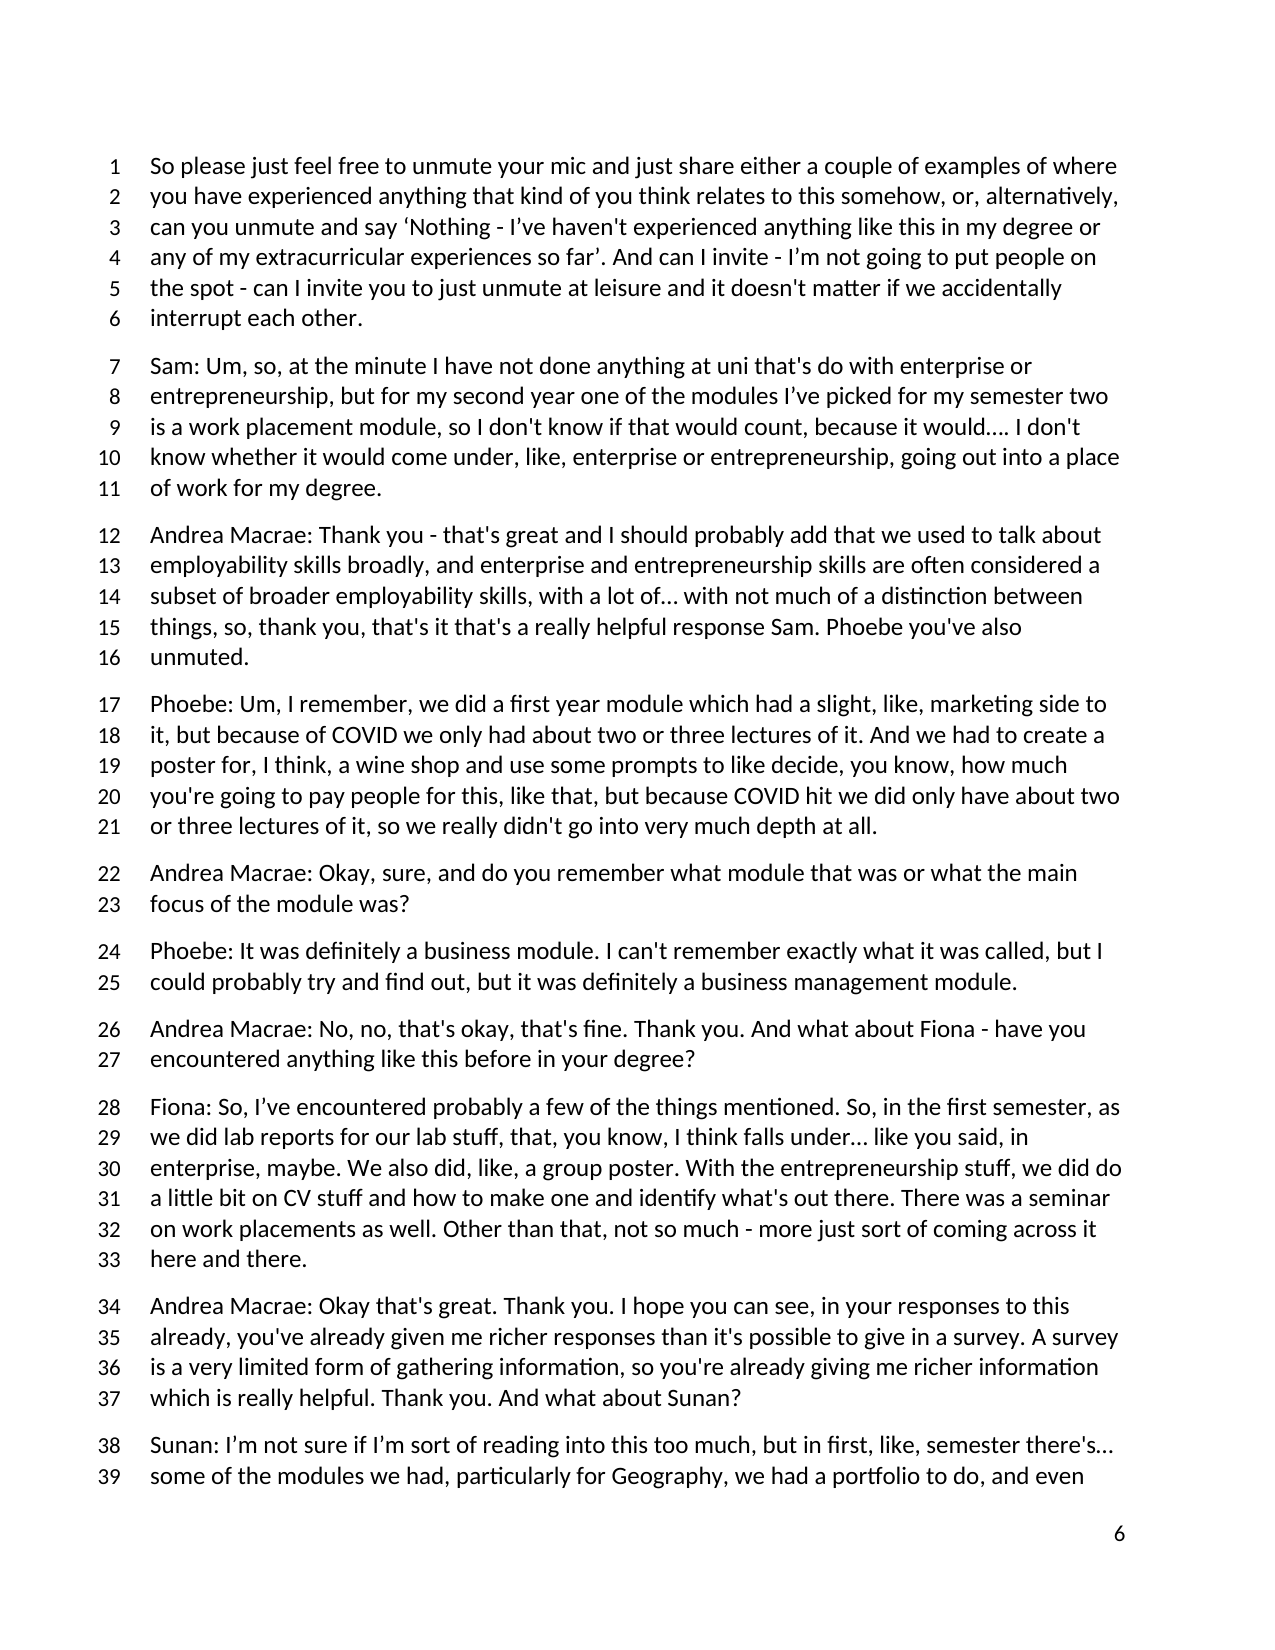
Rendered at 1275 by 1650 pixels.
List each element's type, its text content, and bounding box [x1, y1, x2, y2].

text Fiona: So, I’ve encountered probably a few of the things mentioned. So, in the first semester, as we did lab reports for our lab stuff, that, you know, I think falls under… like you said, in enterprise, maybe. We also did, like, a group poster. With the entrepreneurship stuff, we did do a little bit on CV stuff and how to make one and identify what's out there. There was a seminar on work placements as well. Other than that, not so much - more just sort of coming across it here and there. [150, 1091, 1125, 1274]
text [150, 150, 1125, 333]
text Andrea Macrae: No, no, that's okay, that's fine. Thank you. And what about Fiona - have you encountered anything like this before in your degree? [150, 1013, 1125, 1074]
text Andrea Macrae: Thank you - that's great and I should probably add that we used to talk about employability skills broadly, and enterprise and entrepreneurship skills are often considered a subset of broader employability skills, with a lot of… with not much of a distinction between things, so, thank you, that's it that's a really helpful response Sam. Phoebe you've also unmuted. [150, 519, 1125, 672]
text Andrea Macrae: Okay, sure, and do you remember what module that was or what the main focus of the module was? [150, 858, 1125, 919]
text Andrea Macrae: Okay that's great. Thank you. I hope you can see, in your responses to this already, you've already given me richer responses than it's possible to give in a survey. A survey is a very limited form of gathering information, so you're already giving me richer information which is really helpful. Thank you. And what about Sunan? [150, 1291, 1125, 1413]
text Phoebe: It was definitely a business module. I can't remember exactly what it was called, but I could probably try and find out, but it was definitely a business management module. [150, 935, 1125, 996]
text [150, 1429, 1125, 1490]
text Sam: Um, so, at the minute I have not done anything at uni that's do with enterprise or entrepreneurship, but for my second year one of the modules I’ve picked for my semester two is a work placement module, so I don't know if that would count, because it would…. I don't know whether it would come under, like, enterprise or entrepreneurship, going out into a place of work for my degree. [150, 350, 1125, 502]
text Phoebe: Um, I remember, we did a first year module which had a slight, like, marketing side to it, but because of COVID we only had about two or three lectures of it. And we had to create a poster for, I think, a wine shop and use some prompts to like decide, you know, how much you're going to pay people for this, like that, but because COVID hit we did only have about two or three lectures of it, so we really didn't go into very much depth at all. [150, 688, 1125, 841]
